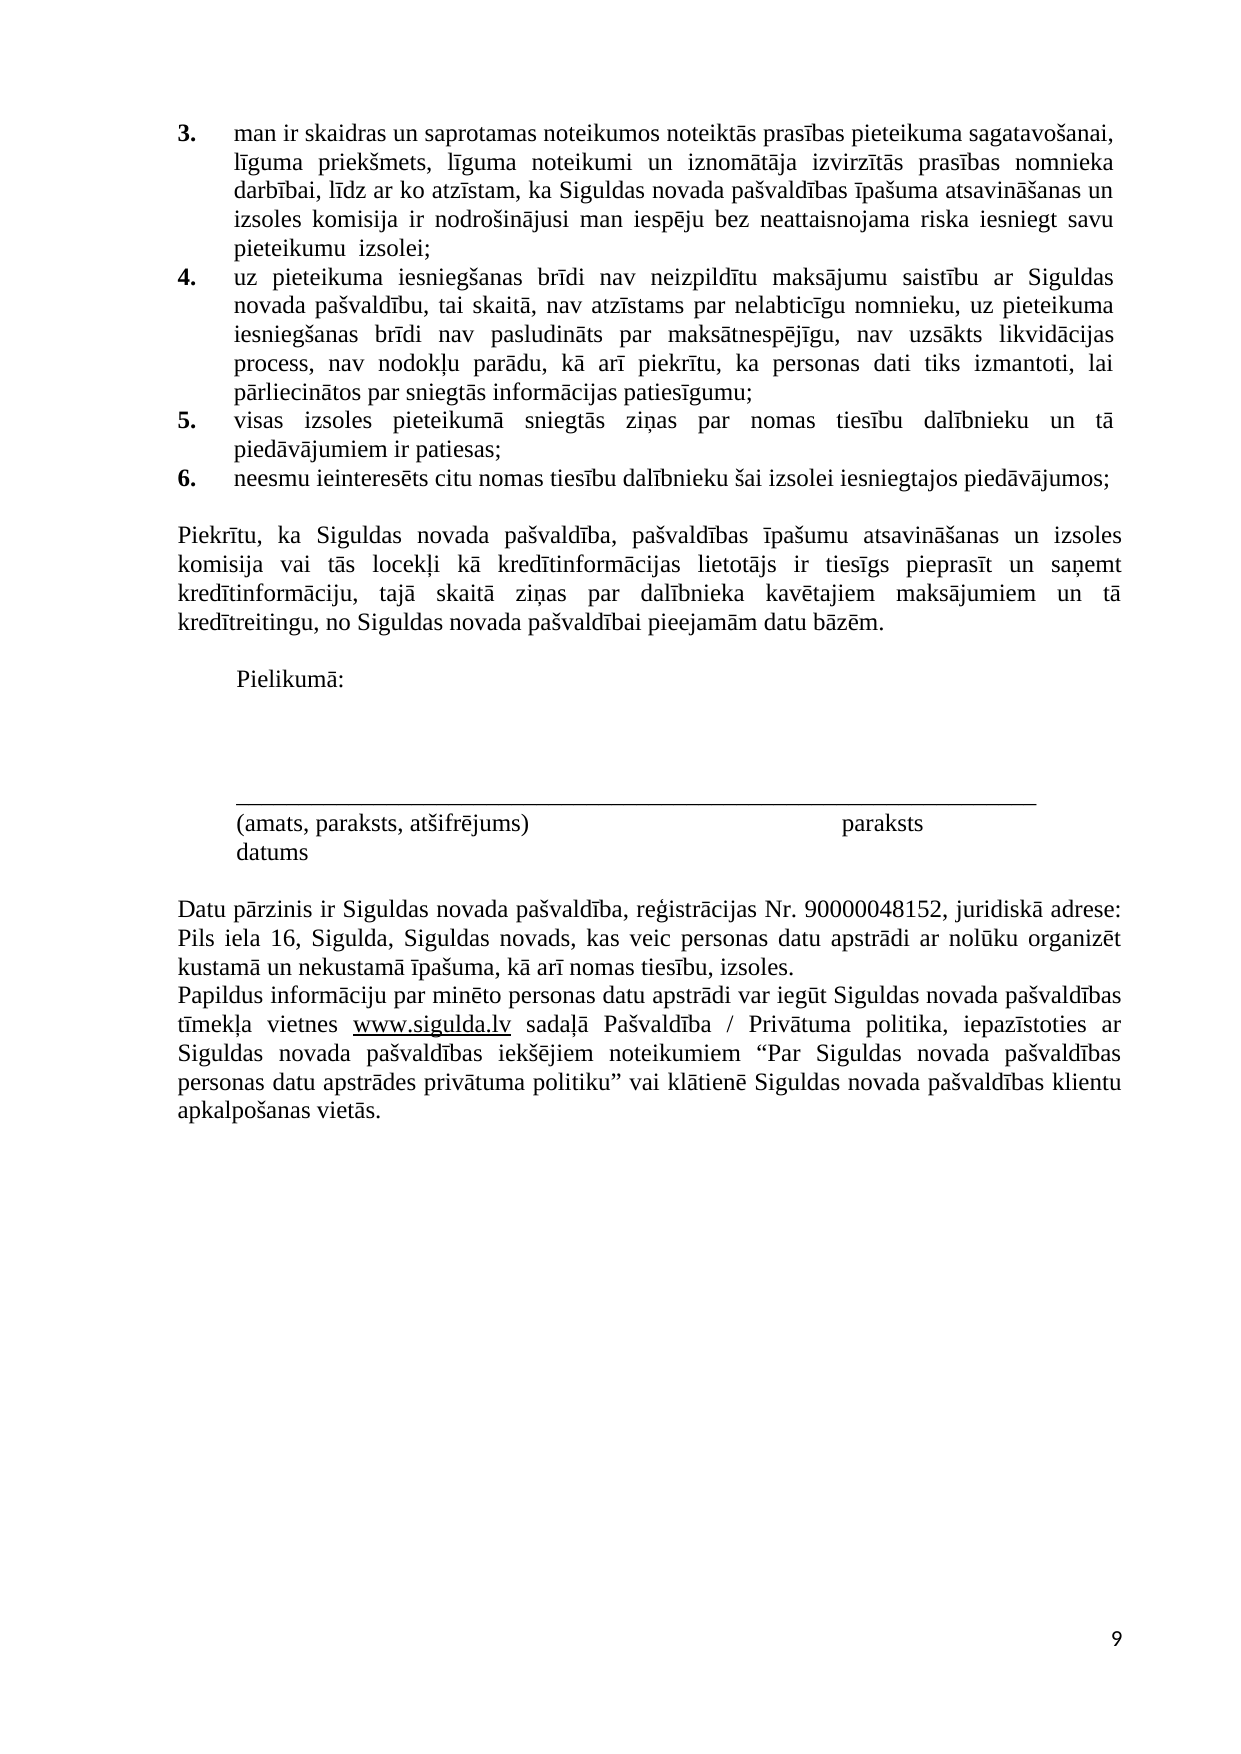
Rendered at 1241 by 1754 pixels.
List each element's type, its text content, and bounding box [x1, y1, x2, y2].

text Papildus informāciju par minēto personas datu apstrādi var iegūt Siguldas novada pašvaldības tīmekļa vietnes www.sigulda.lv sadaļā Pašvaldība / Privātuma politika, iepazīstoties ar Siguldas novada pašvaldības iekšējiem noteikumiem “Par Siguldas novada pašvaldības personas datu apstrādes privātuma politiku” vai klātienē Siguldas novada pašvaldības klientu apkalpošanas vietās. [177, 981, 1122, 1124]
text Piekrītu, ka Siguldas novada pašvaldība, pašvaldības īpašumu atsavināšanas un izsoles komisija vai tās locekļi kā kredītinformācijas lietotājs ir tiesīgs pieprasīt un saņemt kredītinformāciju, tajā skaitā ziņas par dalībnieka kavētajiem maksājumiem un tā kredītreitingu, no Siguldas novada pašvaldībai pieejamām datu bāzēm. [177, 521, 1122, 636]
list neesmu ieinteresēts citu nomas tiesību dalībnieku šai izsolei iesniegtajos piedāvājumos; [177, 463, 1115, 492]
text datums [177, 837, 1176, 866]
text Datu pārzinis ir Siguldas novada pašvaldība, reģistrācijas Nr. 90000048152, juridiskā adrese: Pils iela 16, Sigulda, Siguldas novads, kas veic personas datu apstrādi ar nolūku organizēt kustamā un nekustamā īpašuma, kā arī nomas tiesību, izsoles. [177, 894, 1122, 981]
list visas izsoles pieteikumā sniegtās ziņas par nomas tiesību dalībnieku un tā piedāvājumiem ir patiesas; [177, 406, 1115, 463]
text (amats, paraksts, atšifrējums) paraksts [177, 808, 1176, 837]
text Pielikumā: [177, 664, 1176, 693]
text ________________________________________________________________ [177, 779, 1176, 808]
list uz pieteikuma iesniegšanas brīdi nav neizpildītu maksājumu saistību ar Siguldas novada pašvaldību, tai skaitā, nav atzīstams par nelabticīgu nomnieku, uz pieteikuma iesniegšanas brīdi nav pasludināts par maksātnespējīgu, nav uzsākts likvidācijas process, nav nodokļu parādu, kā arī piekrītu, ka personas dati tiks izmantoti, lai pārliecinātos par sniegtās informācijas patiesīgumu; [177, 262, 1115, 406]
list man ir skaidras un saprotamas noteikumos noteiktās prasības pieteikuma sagatavošanai, līguma priekšmets, līguma noteikumi un iznomātāja izvirzītās prasības nomnieka darbībai, līdz ar ko atzīstam, ka Siguldas novada pašvaldības īpašuma atsavināšanas un izsoles komisija ir nodrošinājusi man iespēju bez neattaisnojama riska iesniegt savu pieteikumu izsolei; [177, 118, 1115, 262]
